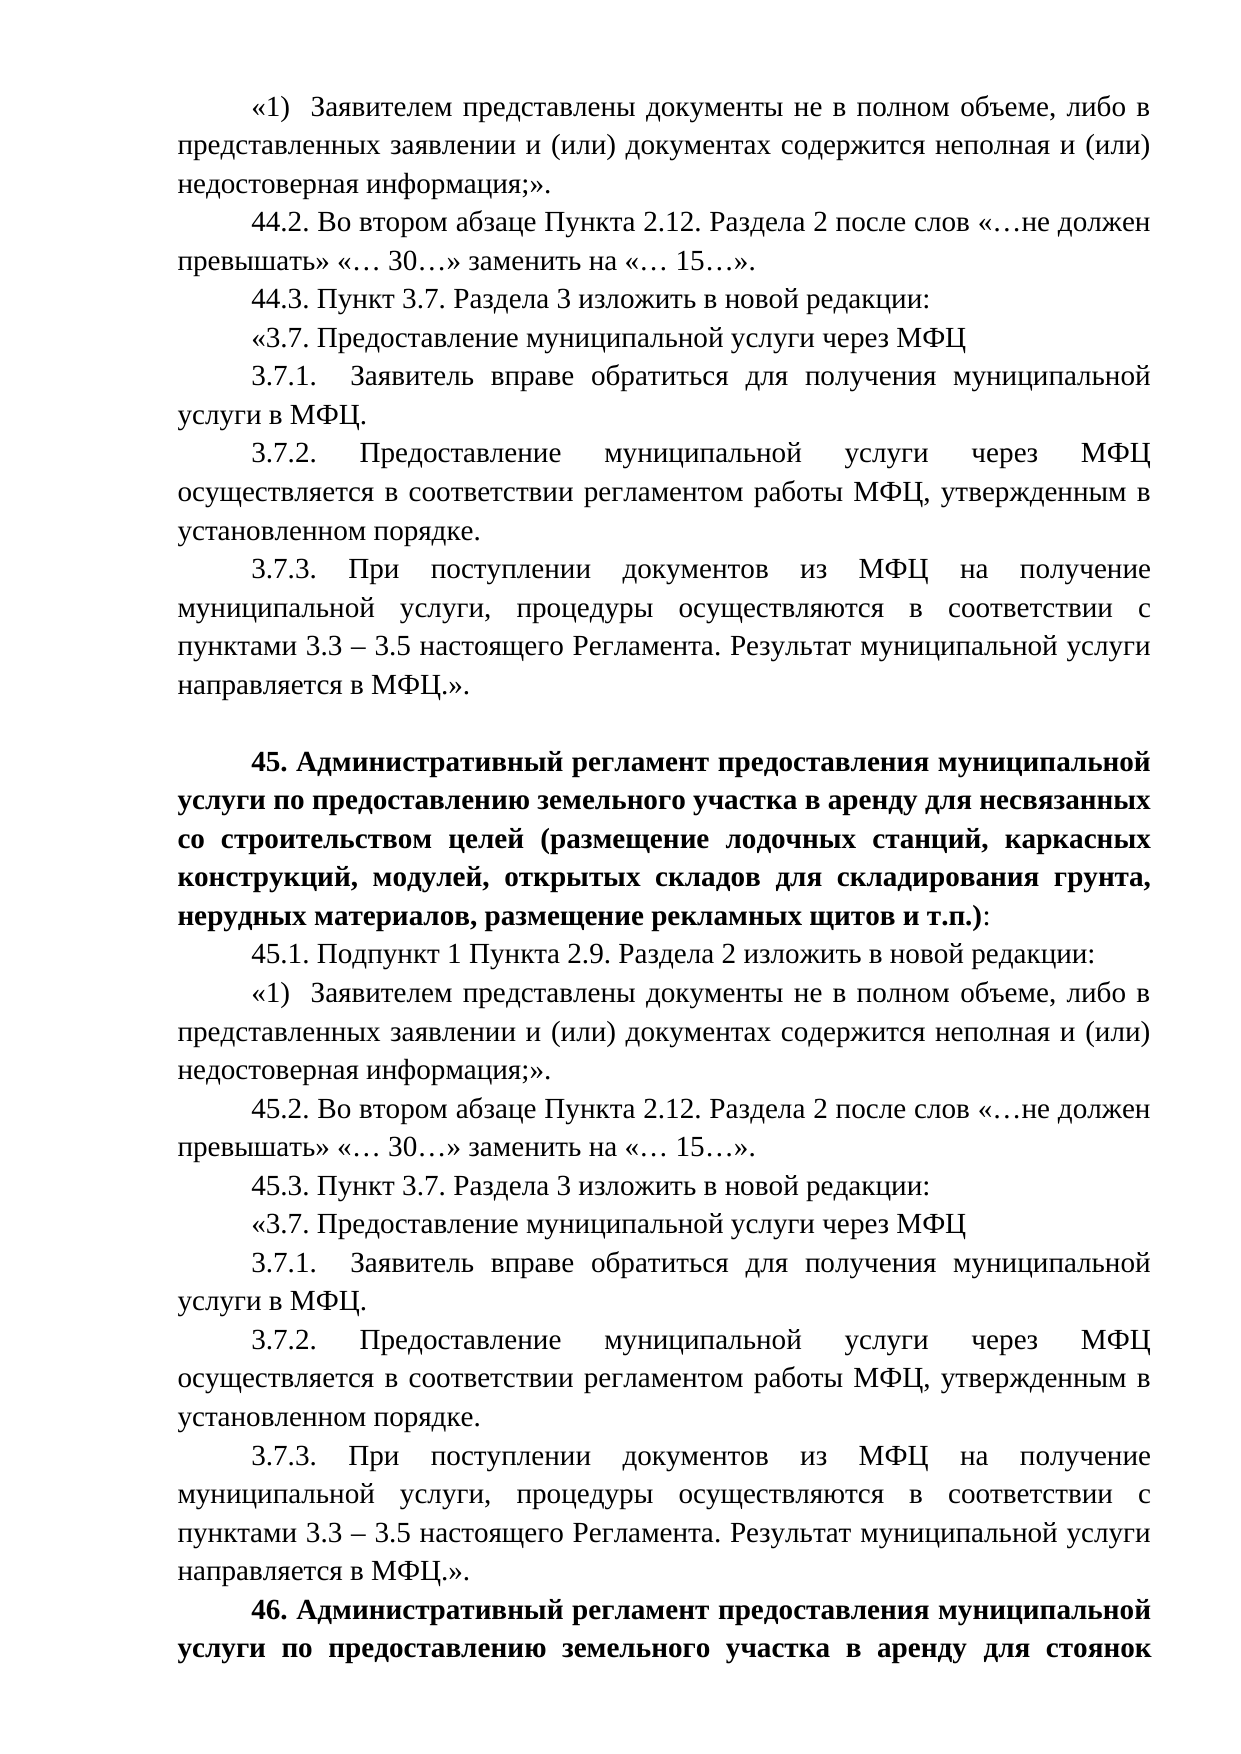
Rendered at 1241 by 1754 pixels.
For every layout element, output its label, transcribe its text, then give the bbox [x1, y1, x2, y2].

subtitle 45.3. Пункт 3.7. Раздела 3 изложить в новой редакции: [177, 1168, 1152, 1201]
text 44.3. Пункт 3.7. Раздела 3 изложить в новой редакции: [177, 281, 1152, 315]
subtitle «3.7. Предоставление муниципальной услуги через МФЦ [177, 1206, 1152, 1240]
subtitle 45.1. Подпункт 1 Пункта 2.9. Раздела 2 изложить в новой редакции: [177, 937, 1152, 970]
text 3.7.3. При поступлении документов из МФЦ на получение муниципальной услуги, процедуры осуществляются в соответствии с пунктами 3.3 – 3.5 настоящего Регламента. Результат муниципальной услуги направляется в МФЦ.». [177, 551, 1152, 700]
text 3.7.2. Предоставление муниципальной услуги через МФЦ осуществляется в соответствии регламентом работы МФЦ, утвержденным в установленном порядке. [177, 436, 1152, 546]
text «3.7. Предоставление муниципальной услуги через МФЦ [177, 320, 1152, 353]
subtitle 45. Административный регламент предоставления муниципальной услуги по предоставлению земельного участка в аренду для несвязанных со строительством целей (размещение лодочных станций, каркасных конструкций, модулей, открытых складов для складирования грунта, нерудных материалов, размещение рекламных щитов и т.п.): [177, 744, 1152, 932]
subtitle 3.7.3. При поступлении документов из МФЦ на получение муниципальной услуги, процедуры осуществляются в соответствии с пунктами 3.3 – 3.5 настоящего Регламента. Результат муниципальной услуги направляется в МФЦ.». [177, 1438, 1152, 1587]
text 44.2. Во втором абзаце Пункта 2.12. Раздела 2 после слов «…не должен превышать» «… 30…» заменить на «… 15…». [177, 204, 1152, 276]
subtitle 45.2. Во втором абзаце Пункта 2.12. Раздела 2 после слов «…не должен превышать» «… 30…» заменить на «… 15…». [177, 1091, 1152, 1163]
subtitle 3.7.2. Предоставление муниципальной услуги через МФЦ осуществляется в соответствии регламентом работы МФЦ, утвержденным в установленном порядке. [177, 1322, 1152, 1433]
subtitle «1) Заявителем представлены документы не в полном объеме, либо в представленных заявлении и (или) документах содержится неполная и (или) недостоверная информация;». [177, 975, 1152, 1086]
text «1) Заявителем представлены документы не в полном объеме, либо в представленных заявлении и (или) документах содержится неполная и (или) недостоверная информация;». [177, 89, 1152, 199]
subtitle 3.7.1. Заявитель вправе обратиться для получения муниципальной услуги в МФЦ. [177, 1245, 1152, 1317]
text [177, 1592, 1152, 1664]
text 3.7.1. Заявитель вправе обратиться для получения муниципальной услуги в МФЦ. [177, 358, 1152, 431]
